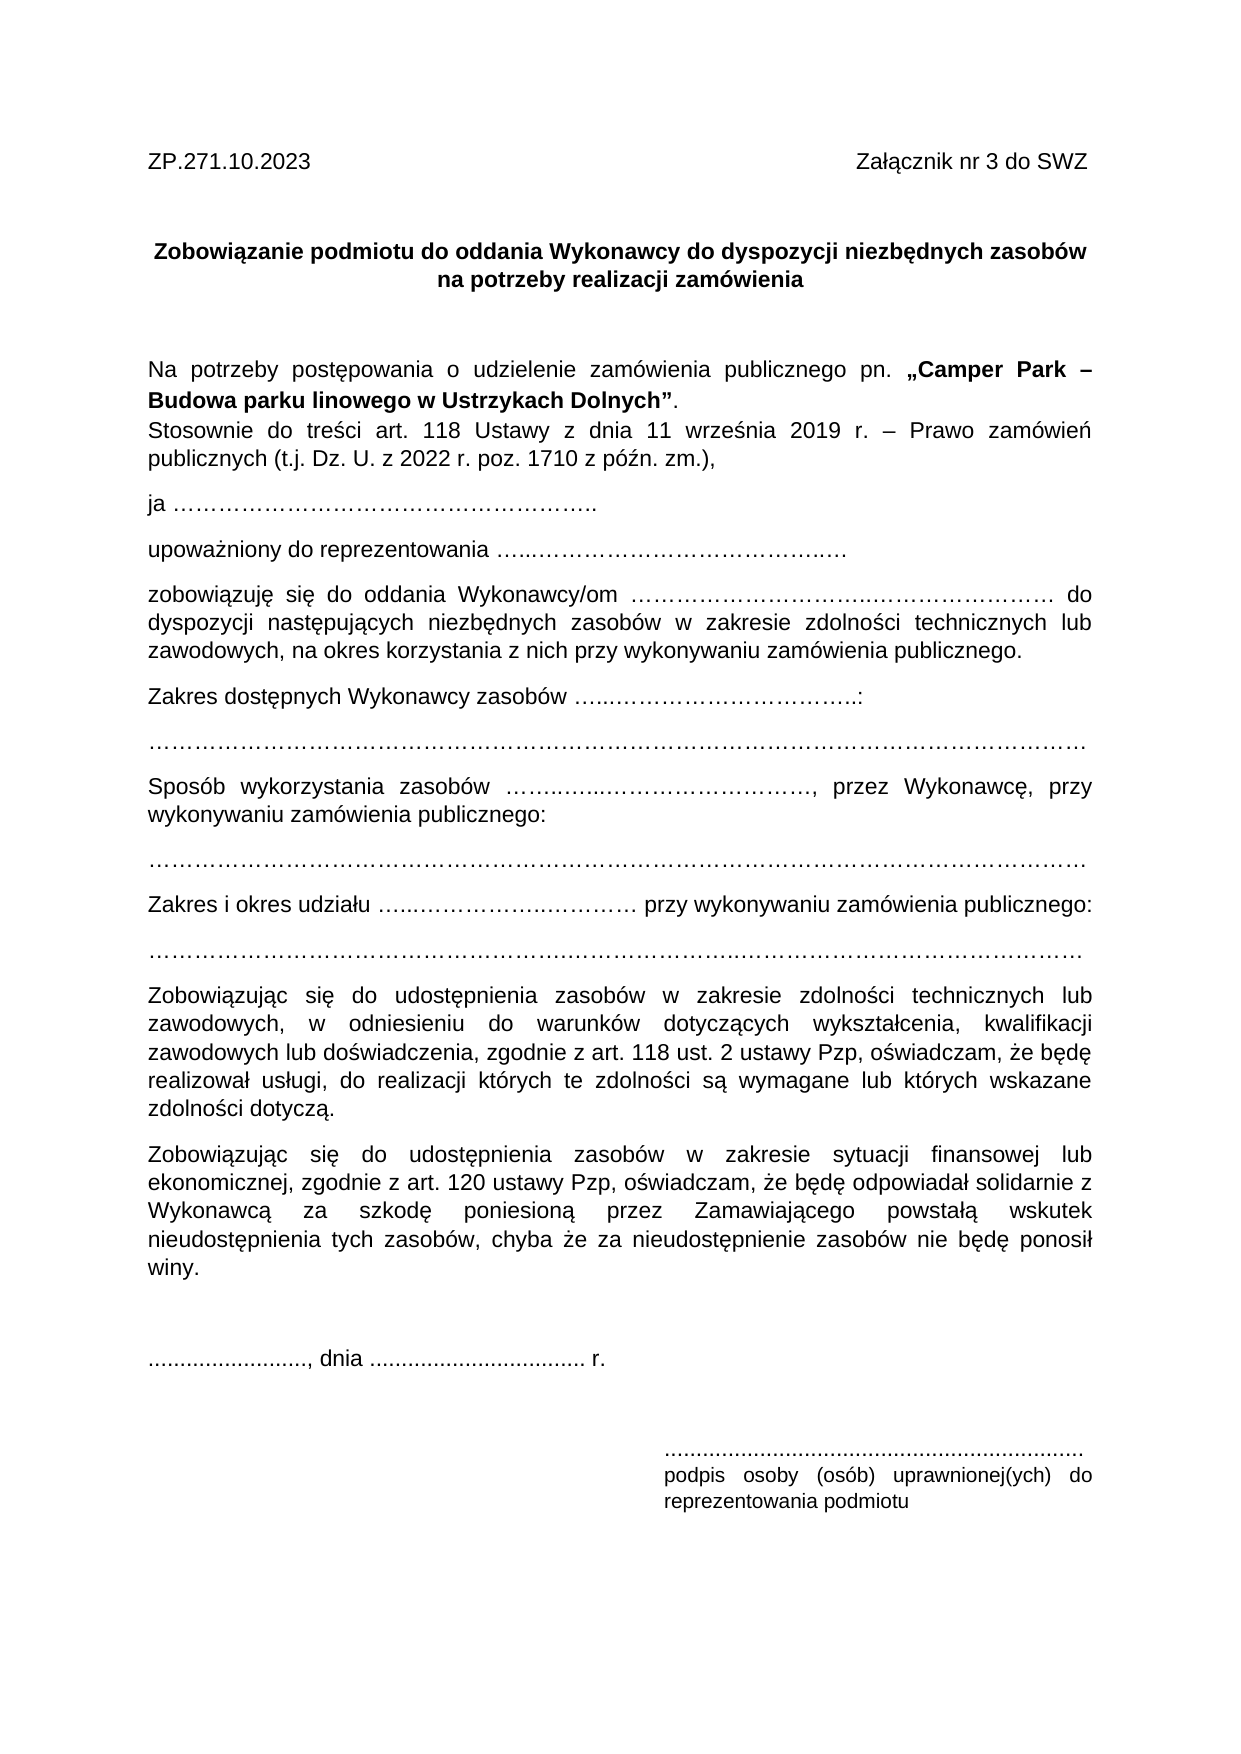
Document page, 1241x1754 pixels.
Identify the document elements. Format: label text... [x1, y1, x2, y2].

text …………………………………………………………………………………………………………… [148, 846, 1093, 873]
text ……………………………………………….…………………..……………………………………… [148, 937, 1093, 963]
text ........................., dnia .................................. r. [148, 1344, 1093, 1371]
text Zobowiązując się do udostępnienia zasobów w zakresie zdolności technicznych lub zawodowych, w odniesieniu do warunków dotyczących wykształcenia, kwalifikacji zawodowych lub doświadczenia, zgodnie z art. 118 ust. 2 ustawy Pzp, oświadczam, że będę realizował usługi, do realizacji których te zdolności są wymagane lub których wskazane zdolności dotyczą. [148, 982, 1093, 1122]
text ZP.271.10.2023 Załącznik nr 3 do SWZ [148, 148, 1093, 174]
text Stosownie do treści art. 118 Ustawy z dnia 11 września 2019 r. – Prawo zamówień publicznych (t.j. Dz. U. z 2022 r. poz. 1710 z późn. zm.), [148, 417, 1093, 472]
text zobowiązuję się do oddania Wykonawcy/om …………………………..…………………… do dyspozycji następujących niezbędnych zasobów w zakresie zdolności technicznych lub zawodowych, na okres korzystania z nich przy wykonywaniu zamówienia publicznego. [148, 581, 1093, 664]
text Zakres dostępnych Wykonawcy zasobów …...…………………………..: [148, 683, 1093, 709]
text Zobowiązując się do udostępnienia zasobów w zakresie sytuacji finansowej lub ekonomicznej, zgodnie z art. 120 ustawy Pzp, oświadczam, że będę odpowiadał solidarnie z Wykonawcą za szkodę poniesioną przez Zamawiającego powstałą wskutek nieudostępnienia tych zasobów, chyba że za nieudostępnienie zasobów nie będę ponosił winy. [148, 1141, 1093, 1281]
text Sposób wykorzystania zasobów ……..…...………………………, przez Wykonawcę, przy wykonywaniu zamówienia publicznego: [148, 773, 1093, 828]
text upoważniony do reprezentowania …...………………………………..… [148, 536, 1093, 562]
text .................................................................. podpis osoby (osób) uprawnionej(ych) do reprezentowania podmiotu [664, 1435, 1093, 1513]
text ja ……………………………………………….. [148, 490, 1093, 517]
text …………………………………………………………………………………………………………… [148, 728, 1093, 754]
text Zobowiązanie podmiotu do oddania Wykonawcy do dyspozycji niezbędnych zasobów na potrzeby realizacji zamówienia [148, 238, 1093, 293]
text Na potrzeby postępowania o udzielenie zamówienia publicznego pn. „Camper Park – Budowa parku linowego w Ustrzykach Dolnych”. [148, 356, 1093, 413]
text Zakres i okres udziału …...……………..………… przy wykonywaniu zamówienia publicznego: [148, 891, 1093, 918]
